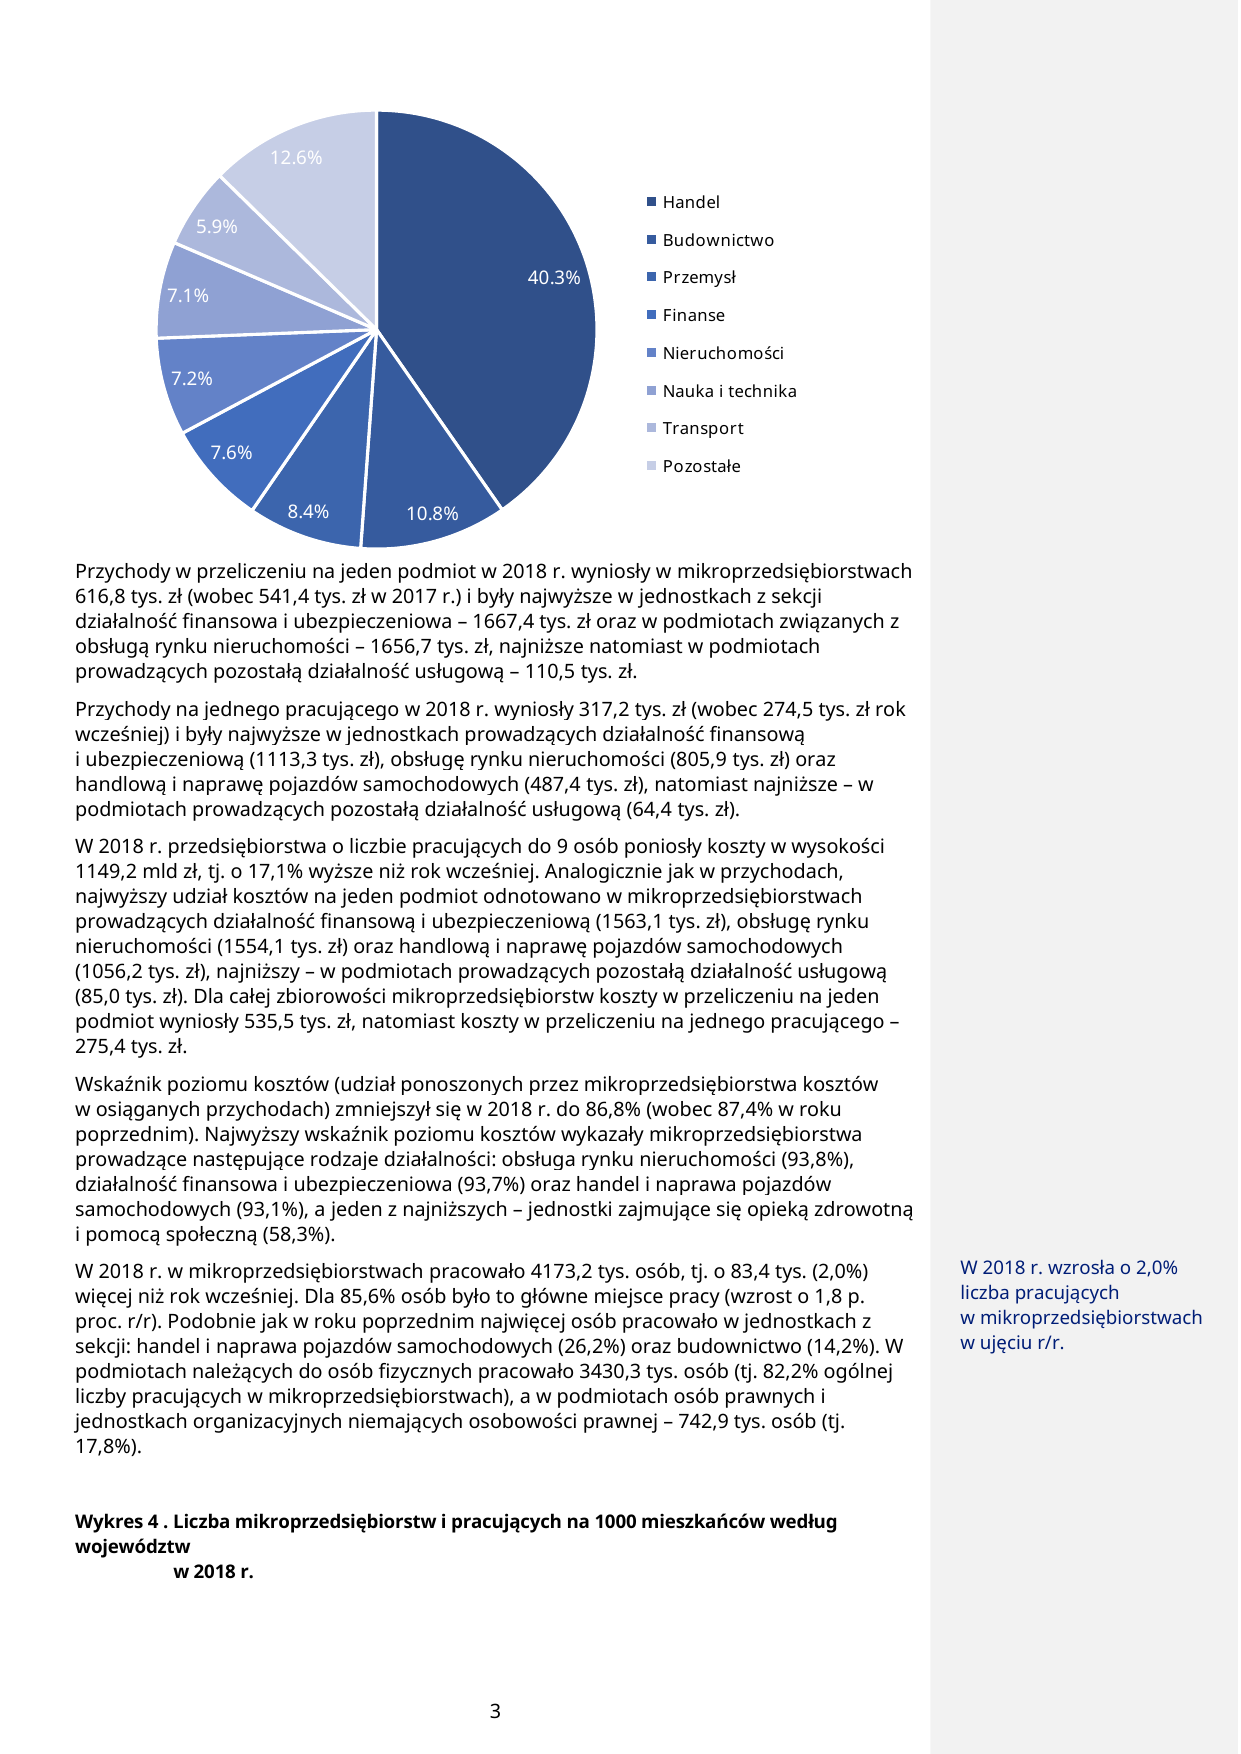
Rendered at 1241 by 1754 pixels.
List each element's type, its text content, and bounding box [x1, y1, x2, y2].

text Przychody w przeliczeniu na jeden podmiot w 2018 r. wyniosły w mikroprzedsiębiorstwach 616,8 tys. zł (wobec 541,4 tys. zł w 2017 r.) i były najwyższe w jednostkach z sekcji działalność finansowa i ubezpieczeniowa – 1667,4 tys. zł oraz w podmiotach związanych z obsługą rynku nieruchomości – 1656,7 tys. zł, najniższe natomiast w podmiotach prowadzących pozostałą działalność usługową – 110,5 tys. zł. [75, 258, 915, 683]
text Wykres 4 . Liczba mikroprzedsiębiorstw i pracujących na 1000 mieszkańców według województw w 2018 r. [75, 1508, 915, 1583]
text W 2018 r. w mikroprzedsiębiorstwach pracowało 4173,2 tys. osób, tj. o 83,4 tys. (2,0%) więcej niż rok wcześniej. Dla 85,6% osób było to główne miejsce pracy (wzrost o 1,8 p. proc. r/r). Podobnie jak w roku poprzednim najwięcej osób pracowało w jednostkach z sekcji: handel i naprawa pojazdów samochodowych (26,2%) oraz budownictwo (14,2%). W podmiotach należących do osób fizycznych pracowało 3430,3 tys. osób (tj. 82,2% ogólnej liczby pracujących w mikroprzedsiębiorstwach), a w podmiotach osób prawnych i jednostkach organizacyjnych niemających osobowości prawnej – 742,9 tys. osób (tj. 17,8%). [75, 1258, 915, 1458]
text Wskaźnik poziomu kosztów (udział ponoszonych przez mikroprzedsiębiorstwa kosztów w osiąganych przychodach) zmniejszył się w 2018 r. do 86,8% (wobec 87,4% w roku poprzednim). Najwyższy wskaźnik poziomu kosztów wykazały mikroprzedsiębiorstwa prowadzące następujące rodzaje działalności: obsługa rynku nieruchomości (93,8%), działalność finansowa i ubezpieczeniowa (93,7%) oraz handel i naprawa pojazdów samochodowych (93,1%), a jeden z najniższych – jednostki zajmujące się opieką zdrowotną i pomocą społeczną (58,3%). [336, 1071, 915, 1246]
text W 2018 r. przedsiębiorstwa o liczbie pracujących do 9 osób poniosły koszty w wysokości 1149,2 mld zł, tj. o 17,1% wyższe niż rok wcześniej. Analogicznie jak w przychodach, najwyższy udział kosztów na jeden podmiot odnotowano w mikroprzedsiębiorstwach prowadzących działalność finansową i ubezpieczeniową (1563,1 tys. zł), obsługę rynku nieruchomości (1554,1 tys. zł) oraz handlową i naprawę pojazdów samochodowych (1056,2 tys. zł), najniższy – w podmiotach prowadzących pozostałą działalność usługową (85,0 tys. zł). Dla całej zbiorowości mikroprzedsiębiorstw koszty w przeliczeniu na jeden podmiot wyniosły 535,5 tys. zł, natomiast koszty w przeliczeniu na jednego pracującego – 275,4 tys. zł. [75, 833, 915, 1058]
